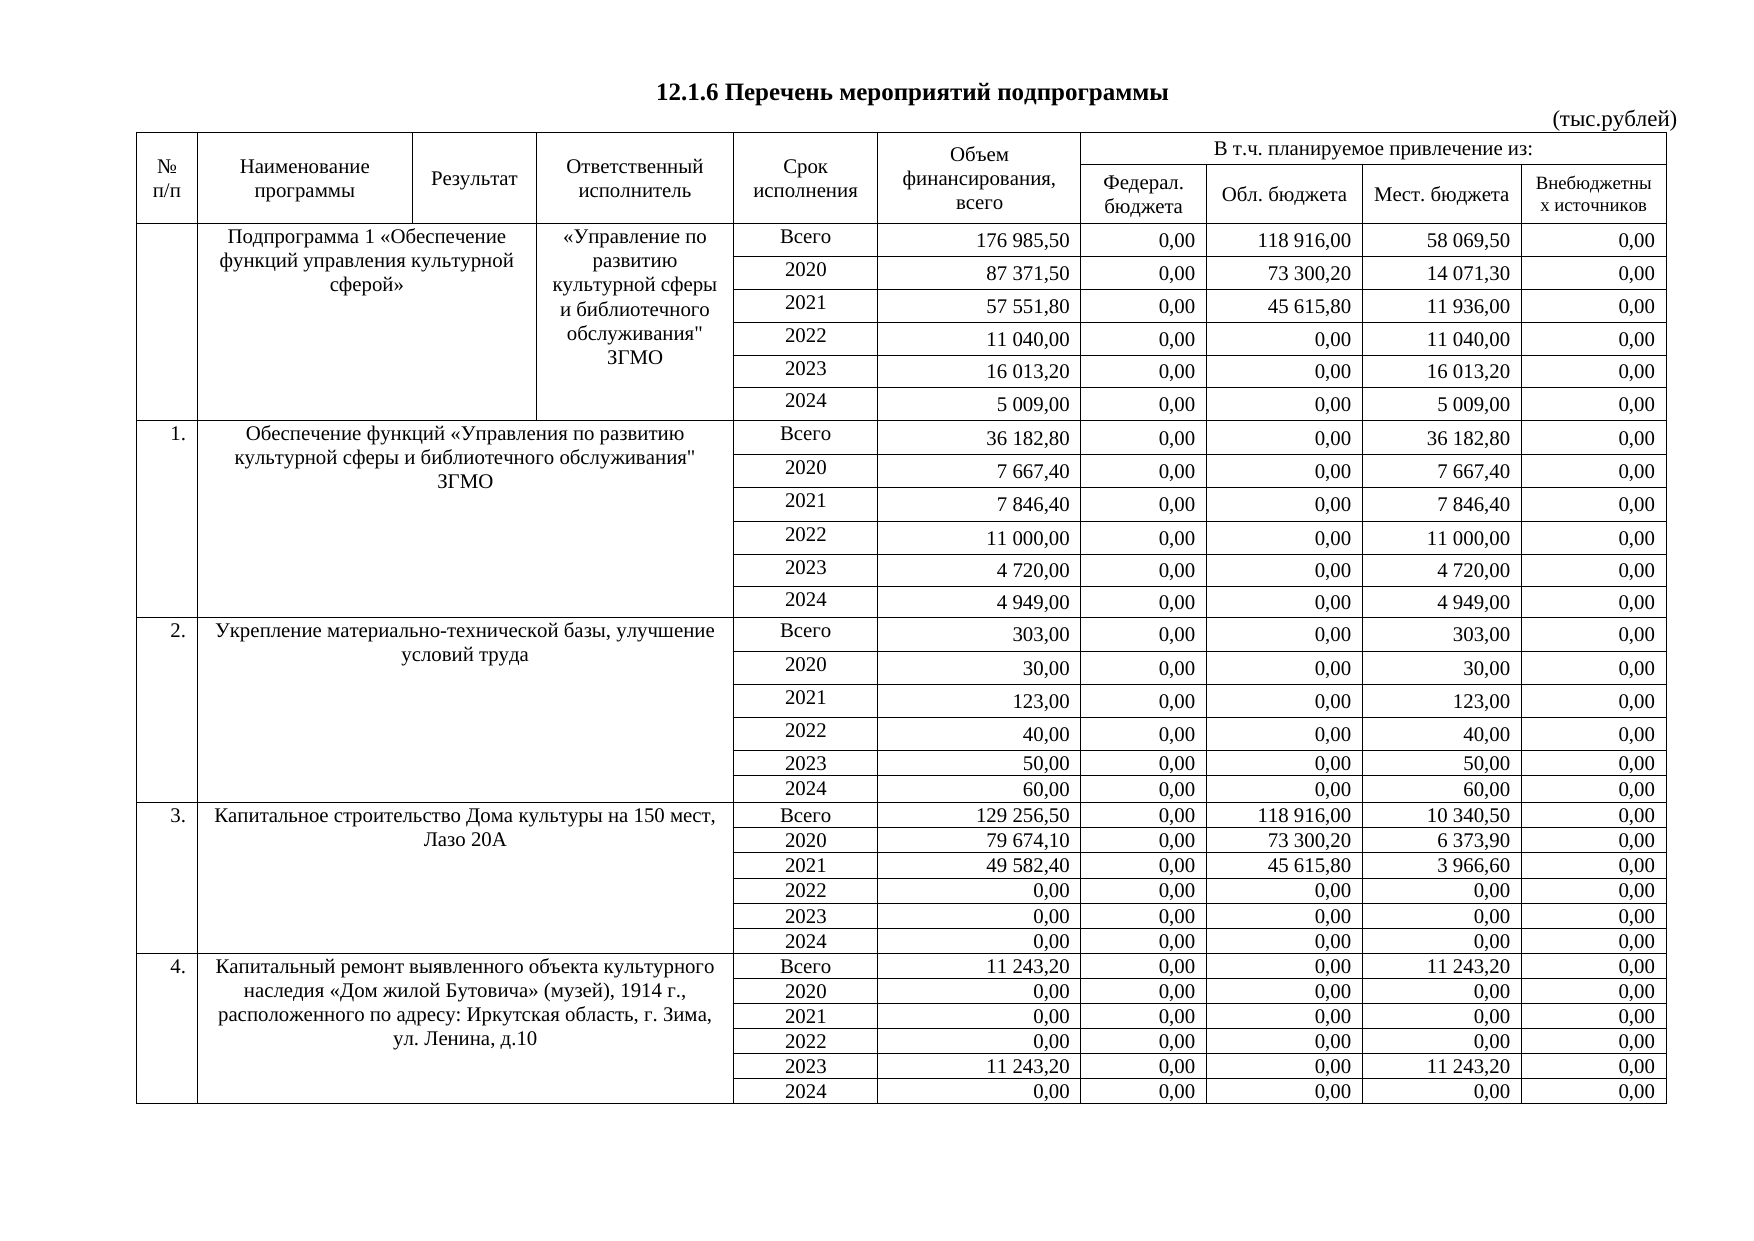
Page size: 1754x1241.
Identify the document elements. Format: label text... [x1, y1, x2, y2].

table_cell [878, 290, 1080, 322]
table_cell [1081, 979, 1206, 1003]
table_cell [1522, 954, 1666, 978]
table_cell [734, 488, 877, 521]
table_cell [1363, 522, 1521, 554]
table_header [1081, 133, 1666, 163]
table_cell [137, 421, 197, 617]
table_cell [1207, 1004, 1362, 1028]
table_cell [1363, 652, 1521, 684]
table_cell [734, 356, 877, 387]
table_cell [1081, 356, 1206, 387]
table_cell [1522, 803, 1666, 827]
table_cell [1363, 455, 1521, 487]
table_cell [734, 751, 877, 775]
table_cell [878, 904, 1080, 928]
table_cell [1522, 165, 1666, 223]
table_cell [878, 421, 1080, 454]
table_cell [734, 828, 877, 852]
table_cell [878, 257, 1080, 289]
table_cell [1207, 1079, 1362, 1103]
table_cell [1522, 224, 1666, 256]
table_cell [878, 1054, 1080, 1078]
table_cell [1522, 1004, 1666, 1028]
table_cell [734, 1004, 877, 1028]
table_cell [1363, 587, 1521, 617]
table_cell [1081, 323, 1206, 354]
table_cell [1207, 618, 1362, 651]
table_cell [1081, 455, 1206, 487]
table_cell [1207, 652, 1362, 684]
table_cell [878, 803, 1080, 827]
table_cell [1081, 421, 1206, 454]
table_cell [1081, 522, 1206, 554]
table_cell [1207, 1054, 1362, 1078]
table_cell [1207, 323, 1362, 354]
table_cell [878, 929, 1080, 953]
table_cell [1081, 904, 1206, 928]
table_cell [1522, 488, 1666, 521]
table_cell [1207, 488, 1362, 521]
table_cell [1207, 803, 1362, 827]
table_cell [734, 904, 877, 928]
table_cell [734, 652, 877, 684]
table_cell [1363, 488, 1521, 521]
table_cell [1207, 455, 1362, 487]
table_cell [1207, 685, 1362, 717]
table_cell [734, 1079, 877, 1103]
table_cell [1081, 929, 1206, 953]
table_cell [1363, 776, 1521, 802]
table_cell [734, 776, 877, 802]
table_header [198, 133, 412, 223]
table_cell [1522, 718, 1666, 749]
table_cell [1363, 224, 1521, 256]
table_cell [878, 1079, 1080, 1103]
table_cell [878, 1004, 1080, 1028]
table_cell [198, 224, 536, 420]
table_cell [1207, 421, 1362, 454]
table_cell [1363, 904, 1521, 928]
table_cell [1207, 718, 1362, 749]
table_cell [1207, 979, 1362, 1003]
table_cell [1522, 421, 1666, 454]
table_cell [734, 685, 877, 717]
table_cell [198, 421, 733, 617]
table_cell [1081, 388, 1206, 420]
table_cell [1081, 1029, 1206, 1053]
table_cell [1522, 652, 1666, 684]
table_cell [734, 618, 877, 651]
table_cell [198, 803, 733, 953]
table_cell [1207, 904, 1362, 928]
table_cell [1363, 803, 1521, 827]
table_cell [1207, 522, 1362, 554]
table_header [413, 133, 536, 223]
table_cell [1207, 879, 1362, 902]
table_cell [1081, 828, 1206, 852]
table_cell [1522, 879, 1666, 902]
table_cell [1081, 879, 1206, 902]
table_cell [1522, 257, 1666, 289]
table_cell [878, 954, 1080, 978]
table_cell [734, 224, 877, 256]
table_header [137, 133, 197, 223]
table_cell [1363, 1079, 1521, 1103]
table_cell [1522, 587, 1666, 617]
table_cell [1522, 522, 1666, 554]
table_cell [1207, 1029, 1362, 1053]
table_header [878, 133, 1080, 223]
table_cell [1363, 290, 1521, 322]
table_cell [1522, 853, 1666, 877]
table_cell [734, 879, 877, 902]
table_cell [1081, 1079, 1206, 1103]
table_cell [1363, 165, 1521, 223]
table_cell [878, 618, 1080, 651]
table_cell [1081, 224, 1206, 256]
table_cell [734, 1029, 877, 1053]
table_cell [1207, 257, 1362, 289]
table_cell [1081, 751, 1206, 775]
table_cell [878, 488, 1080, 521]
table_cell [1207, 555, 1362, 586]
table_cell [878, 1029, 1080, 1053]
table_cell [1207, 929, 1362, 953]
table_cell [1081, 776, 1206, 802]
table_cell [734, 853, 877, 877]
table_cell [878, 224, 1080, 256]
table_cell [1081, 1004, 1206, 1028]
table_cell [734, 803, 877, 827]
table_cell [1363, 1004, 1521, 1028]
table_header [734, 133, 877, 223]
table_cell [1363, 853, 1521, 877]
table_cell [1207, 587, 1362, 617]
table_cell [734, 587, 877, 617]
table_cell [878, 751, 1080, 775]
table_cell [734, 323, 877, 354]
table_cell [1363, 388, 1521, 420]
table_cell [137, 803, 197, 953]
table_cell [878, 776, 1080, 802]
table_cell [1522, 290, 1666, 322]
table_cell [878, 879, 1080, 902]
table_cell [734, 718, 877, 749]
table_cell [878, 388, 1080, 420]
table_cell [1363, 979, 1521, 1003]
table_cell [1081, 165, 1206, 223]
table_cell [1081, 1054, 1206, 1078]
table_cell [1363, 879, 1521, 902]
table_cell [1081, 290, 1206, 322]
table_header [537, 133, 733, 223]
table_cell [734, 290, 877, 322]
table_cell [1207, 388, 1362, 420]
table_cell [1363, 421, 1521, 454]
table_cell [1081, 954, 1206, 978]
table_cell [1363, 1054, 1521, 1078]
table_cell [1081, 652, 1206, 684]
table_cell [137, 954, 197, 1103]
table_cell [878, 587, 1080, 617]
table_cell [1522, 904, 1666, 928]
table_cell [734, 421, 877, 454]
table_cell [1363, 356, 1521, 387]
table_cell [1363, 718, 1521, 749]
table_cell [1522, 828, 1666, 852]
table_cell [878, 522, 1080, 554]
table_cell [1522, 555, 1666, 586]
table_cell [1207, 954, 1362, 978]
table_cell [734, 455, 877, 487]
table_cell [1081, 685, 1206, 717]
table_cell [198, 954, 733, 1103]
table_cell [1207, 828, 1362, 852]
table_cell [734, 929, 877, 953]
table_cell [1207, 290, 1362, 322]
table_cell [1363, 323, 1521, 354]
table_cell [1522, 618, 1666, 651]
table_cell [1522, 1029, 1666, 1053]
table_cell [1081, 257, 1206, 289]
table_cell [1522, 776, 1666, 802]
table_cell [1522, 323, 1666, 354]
text 12.1.6 Перечень мероприятий подпрограммы [148, 77, 1677, 106]
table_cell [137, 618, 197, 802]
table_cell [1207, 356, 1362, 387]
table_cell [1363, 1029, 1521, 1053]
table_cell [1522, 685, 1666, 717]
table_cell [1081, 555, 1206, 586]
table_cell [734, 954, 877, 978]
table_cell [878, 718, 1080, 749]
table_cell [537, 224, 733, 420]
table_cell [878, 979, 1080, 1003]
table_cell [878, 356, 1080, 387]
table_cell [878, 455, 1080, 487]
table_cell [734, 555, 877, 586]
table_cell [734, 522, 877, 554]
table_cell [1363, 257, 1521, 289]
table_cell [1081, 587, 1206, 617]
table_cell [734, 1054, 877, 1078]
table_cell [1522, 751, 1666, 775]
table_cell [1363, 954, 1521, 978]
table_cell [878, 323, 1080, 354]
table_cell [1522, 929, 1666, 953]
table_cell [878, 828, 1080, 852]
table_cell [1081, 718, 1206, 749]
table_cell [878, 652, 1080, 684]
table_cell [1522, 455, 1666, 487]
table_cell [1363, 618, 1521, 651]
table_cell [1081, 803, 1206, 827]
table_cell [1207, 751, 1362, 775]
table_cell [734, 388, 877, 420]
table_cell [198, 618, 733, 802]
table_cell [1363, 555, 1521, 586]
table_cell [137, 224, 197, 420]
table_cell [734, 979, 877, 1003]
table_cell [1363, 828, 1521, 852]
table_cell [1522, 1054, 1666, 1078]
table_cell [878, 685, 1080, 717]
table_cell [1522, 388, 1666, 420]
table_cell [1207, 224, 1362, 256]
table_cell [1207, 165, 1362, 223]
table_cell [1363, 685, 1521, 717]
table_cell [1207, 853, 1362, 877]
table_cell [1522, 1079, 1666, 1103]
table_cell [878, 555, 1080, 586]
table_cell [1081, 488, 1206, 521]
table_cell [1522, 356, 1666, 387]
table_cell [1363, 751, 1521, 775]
text (тыс.рублей) [148, 106, 1677, 132]
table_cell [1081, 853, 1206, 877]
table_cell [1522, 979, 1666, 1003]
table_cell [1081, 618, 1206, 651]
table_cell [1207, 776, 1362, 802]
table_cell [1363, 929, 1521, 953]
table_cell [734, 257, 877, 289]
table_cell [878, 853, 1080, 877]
